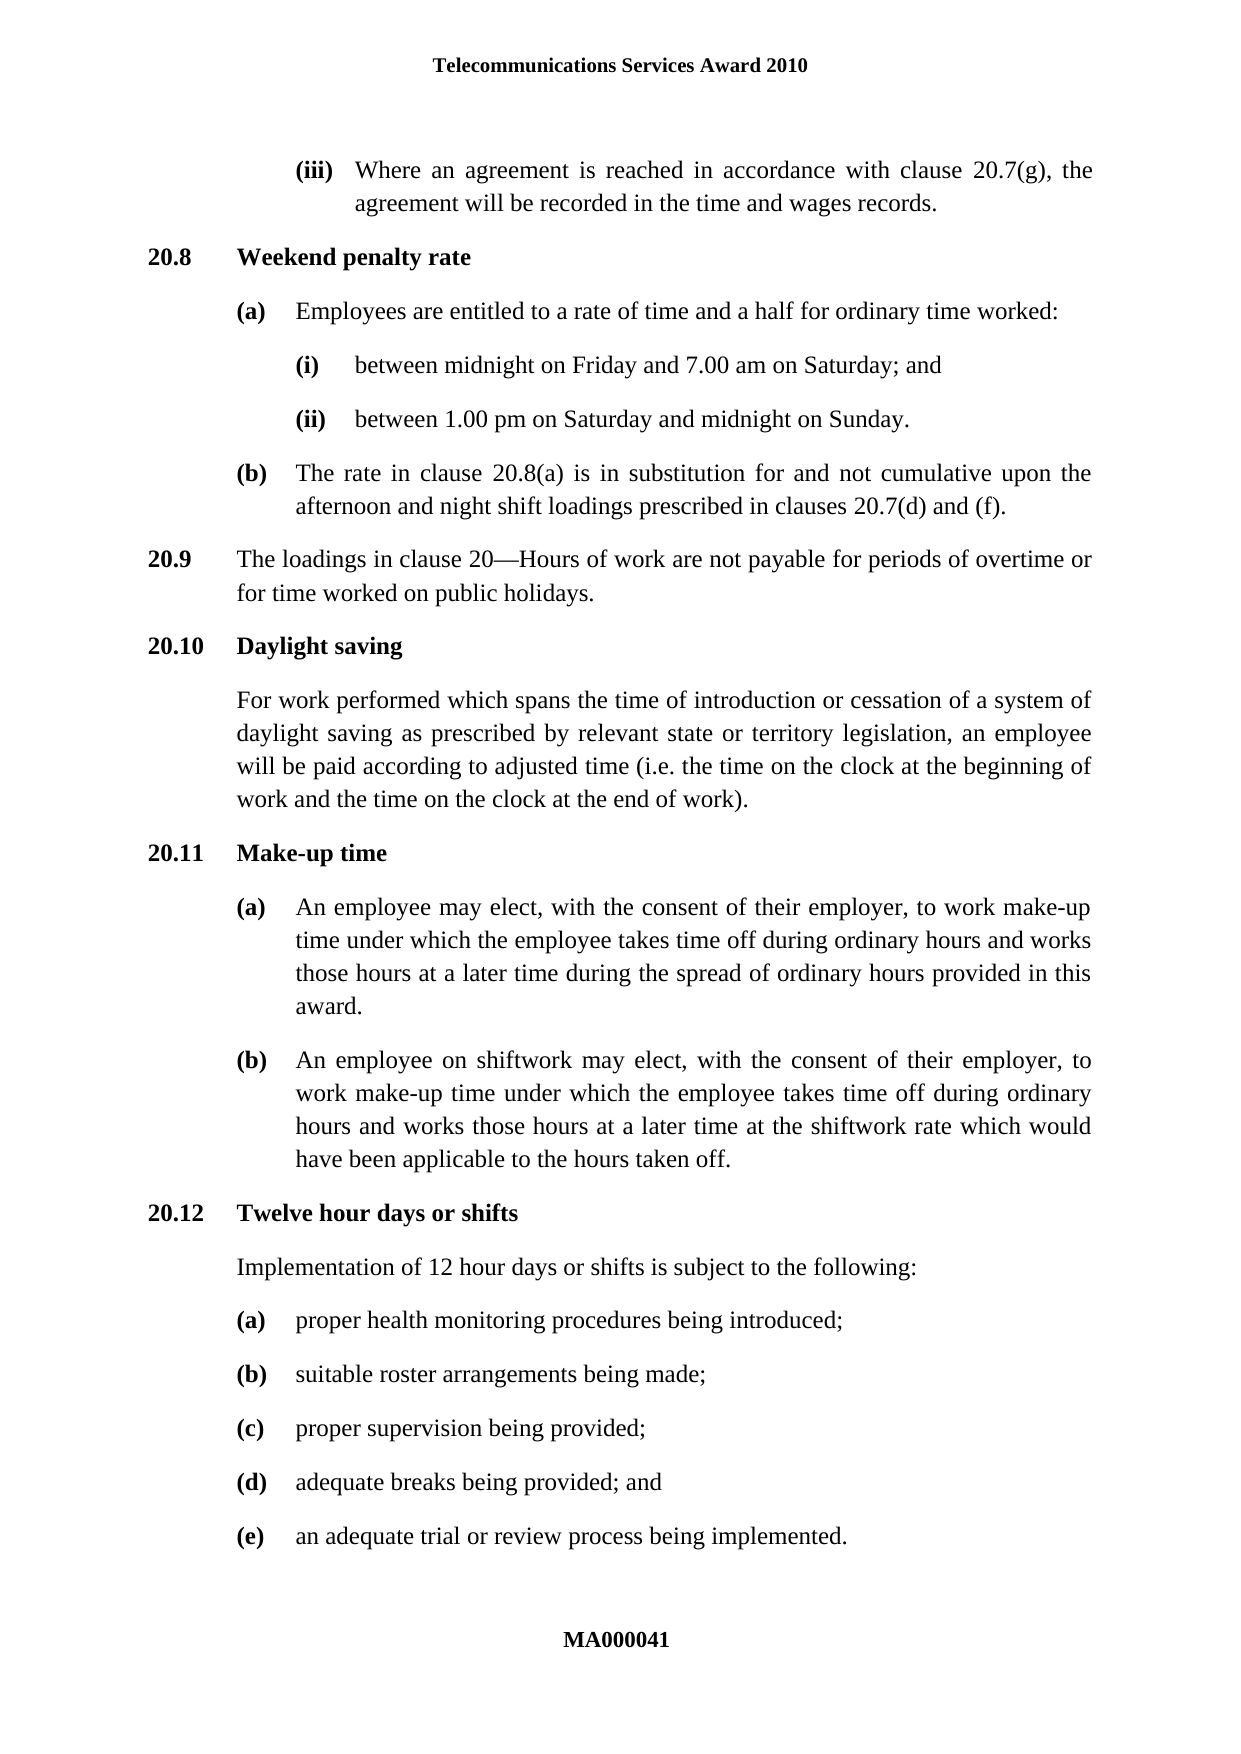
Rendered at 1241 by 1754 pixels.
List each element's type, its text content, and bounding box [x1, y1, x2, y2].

text an adequate trial or review process being implemented. [236, 1521, 1092, 1550]
text proper supervision being provided; [236, 1413, 1092, 1442]
text between midnight on Friday and 7.00 am on Saturday; and [295, 350, 1092, 379]
text Twelve hour days or shifts [148, 1198, 1092, 1227]
text Make-up time [148, 838, 1092, 867]
text adequate breaks being provided; and [236, 1467, 1092, 1496]
text between 1.00 pm on Saturday and midnight on Sunday. [295, 404, 1092, 433]
text Implementation of 12 hour days or shifts is subject to the following: [236, 1252, 1092, 1281]
text An employee may elect, with the consent of their employer, to work make-up time under which the employee takes time off during ordinary hours and works those hours at a later time during the spread of ordinary hours provided in this award. [236, 892, 1092, 1020]
text An employee on shiftwork may elect, with the consent of their employer, to work make-up time under which the employee takes time off during ordinary hours and works those hours at a later time at the shiftwork rate which would have been applicable to the hours taken off. [236, 1045, 1092, 1173]
text The loadings in clause 20—Hours of work are not payable for periods of overtime or for time worked on public holidays. [148, 544, 1092, 606]
text For work performed which spans the time of introduction or cessation of a system of daylight saving as prescribed by relevant state or territory legislation, an employee will be paid according to adjusted time (i.e. the time on the clock at the beginning of work and the time on the clock at the end of work). [236, 685, 1092, 813]
text Daylight saving [148, 631, 1092, 660]
text suitable roster arrangements being made; [236, 1359, 1092, 1388]
text proper health monitoring procedures being introduced; [236, 1306, 1092, 1334]
text Where an agreement is reached in accordance with clause 20.7(g), the agreement will be recorded in the time and wages records. [295, 155, 1092, 217]
text The rate in clause 20.8(a) is in substitution for and not cumulative upon the afternoon and night shift loadings prescribed in clauses 20.7(d) and (f). [236, 458, 1092, 519]
text Employees are entitled to a rate of time and a half for ordinary time worked: [236, 296, 1092, 325]
text Weekend penalty rate [148, 242, 1092, 271]
